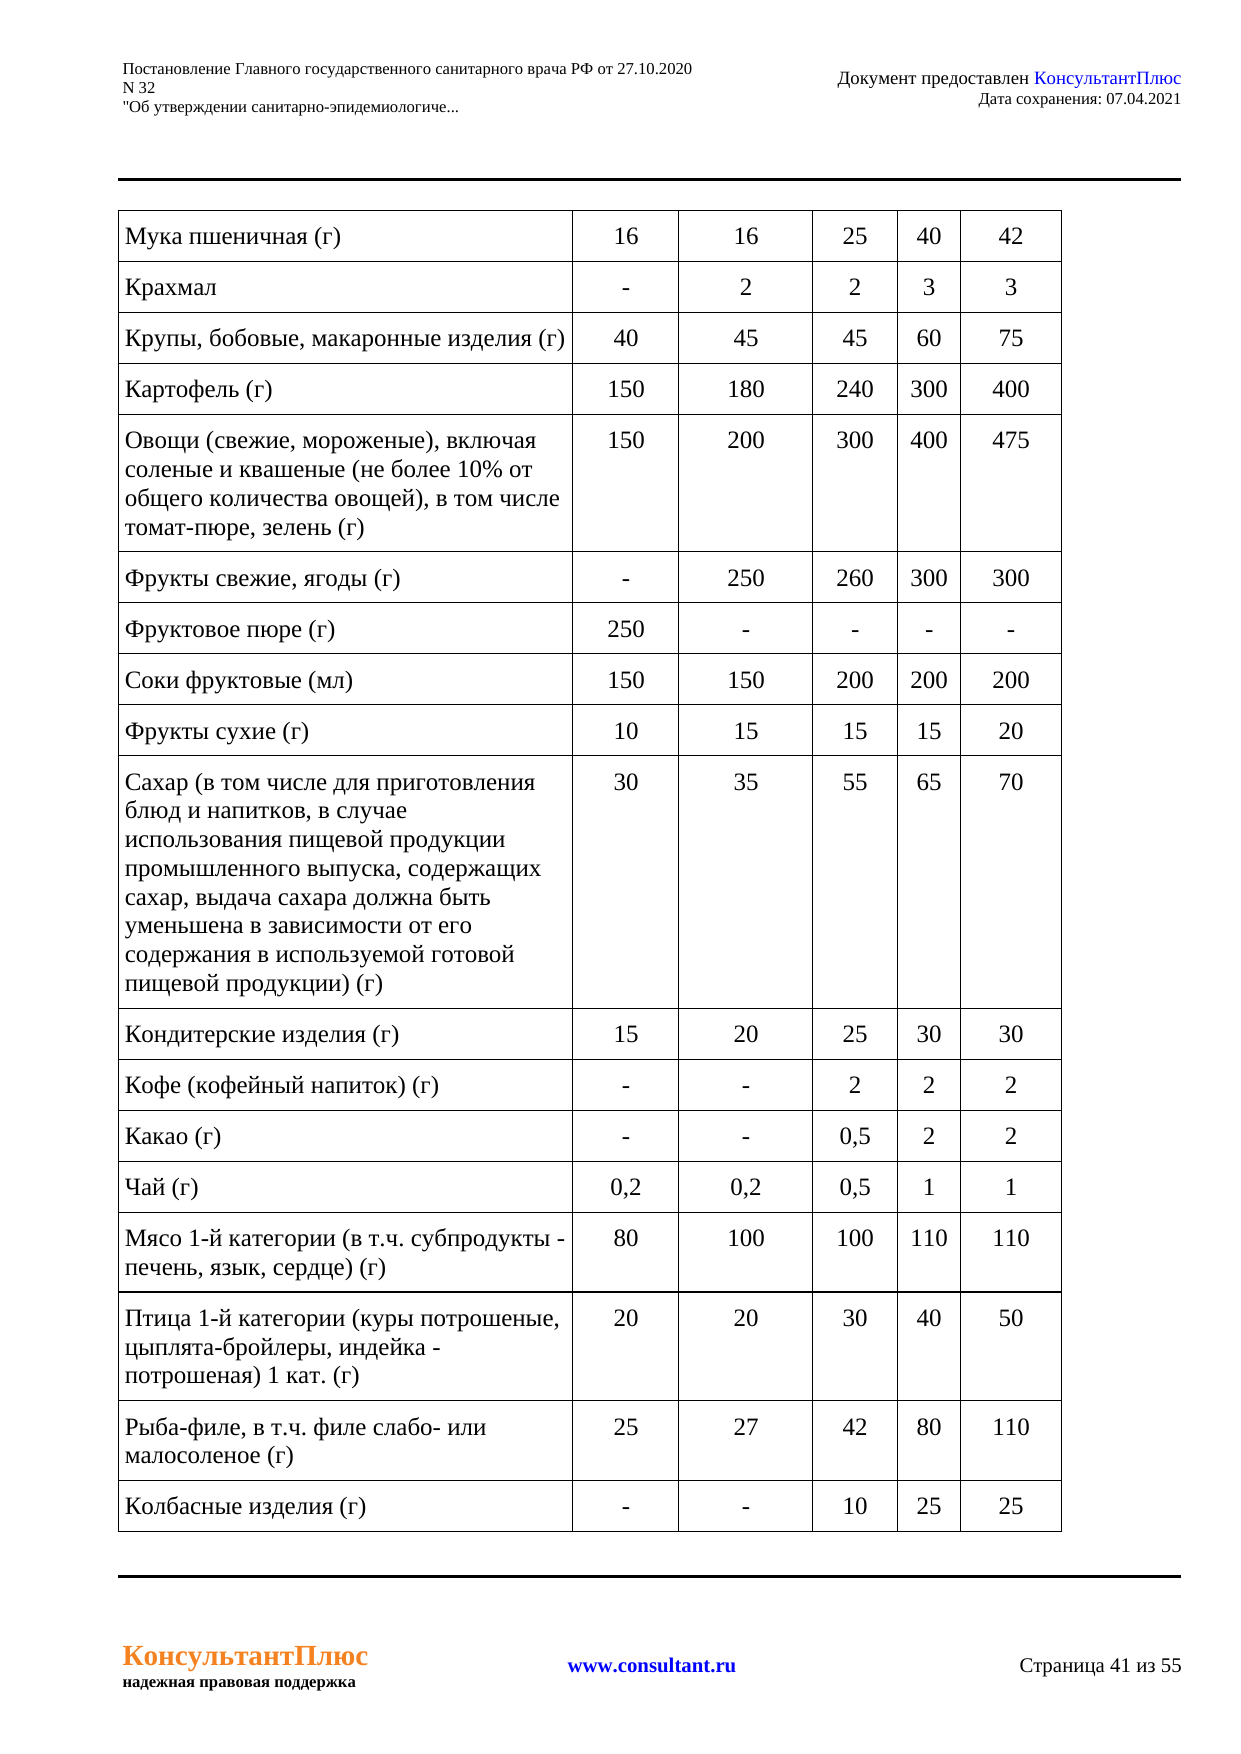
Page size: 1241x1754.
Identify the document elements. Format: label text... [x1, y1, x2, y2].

table_cell 30 [961, 1009, 1061, 1058]
table_cell 400 [898, 415, 960, 551]
table_cell 110 [961, 1213, 1061, 1291]
table_cell Сахар (в том числе для приготовления блюд и напитков, в случае использования пищевой продукции промышленного выпуска, содержащих сахар, выдача сахара должна быть уменьшена в зависимости от его содержания в используемой готовой пищевой продукции) (г) [119, 756, 572, 1007]
table_cell 0,5 [813, 1162, 897, 1212]
table_cell 16 [573, 211, 678, 261]
table_cell Крахмал [119, 262, 572, 312]
table_cell 27 [679, 1401, 812, 1480]
table_cell 2 [679, 262, 812, 312]
table_cell 0,2 [679, 1162, 812, 1212]
table_cell 70 [961, 756, 1061, 1007]
table_cell 200 [679, 415, 812, 551]
table_cell Кондитерские изделия (г) [119, 1009, 572, 1058]
table_cell 50 [961, 1293, 1061, 1400]
table_cell 45 [813, 313, 897, 363]
table_cell 150 [573, 364, 678, 414]
table_cell 25 [573, 1401, 678, 1480]
table_cell 300 [898, 552, 960, 602]
table_cell 40 [898, 1293, 960, 1400]
table_cell Фруктовое пюре (г) [119, 603, 572, 653]
table_cell 475 [961, 415, 1061, 551]
table_cell 15 [813, 705, 897, 755]
table_cell - [573, 1481, 678, 1531]
table_cell 1 [898, 1162, 960, 1212]
table_cell 100 [679, 1213, 812, 1291]
table_cell 0,2 [573, 1162, 678, 1212]
table_cell - [573, 1111, 678, 1161]
table_cell 2 [813, 1060, 897, 1109]
table_cell 25 [813, 211, 897, 261]
table_cell 180 [679, 364, 812, 414]
table_cell 30 [813, 1293, 897, 1400]
table_cell 250 [679, 552, 812, 602]
table_cell Колбасные изделия (г) [119, 1481, 572, 1531]
table_cell 10 [573, 705, 678, 755]
table_cell Мясо 1-й категории (в т.ч. субпродукты - печень, язык, сердце) (г) [119, 1213, 572, 1291]
table_cell 2 [813, 262, 897, 312]
table_cell 150 [573, 654, 678, 704]
table_cell 2 [961, 1111, 1061, 1161]
table_cell 40 [573, 313, 678, 363]
table_cell 16 [679, 211, 812, 261]
table_cell 200 [813, 654, 897, 704]
table_cell Рыба-филе, в т.ч. филе слабо- или малосоленое (г) [119, 1401, 572, 1480]
table_cell 30 [573, 756, 678, 1007]
table_cell 200 [961, 654, 1061, 704]
table_cell 35 [679, 756, 812, 1007]
table_cell 400 [961, 364, 1061, 414]
table_cell - [679, 1060, 812, 1109]
table_cell 15 [573, 1009, 678, 1058]
table_cell 80 [573, 1213, 678, 1291]
table_cell Соки фруктовые (мл) [119, 654, 572, 704]
table_cell 15 [679, 705, 812, 755]
table_cell 100 [813, 1213, 897, 1291]
table_cell 42 [961, 211, 1061, 261]
table_cell 3 [961, 262, 1061, 312]
table_cell 20 [573, 1293, 678, 1400]
table_cell Фрукты свежие, ягоды (г) [119, 552, 572, 602]
table_cell 2 [898, 1111, 960, 1161]
table_cell - [573, 1060, 678, 1109]
table_cell 200 [898, 654, 960, 704]
table_cell 15 [898, 705, 960, 755]
table_cell 25 [813, 1009, 897, 1058]
table_cell Чай (г) [119, 1162, 572, 1212]
table_cell - [813, 603, 897, 653]
table_cell 300 [898, 364, 960, 414]
table_cell 10 [813, 1481, 897, 1531]
table_cell 150 [573, 415, 678, 551]
table_cell 20 [679, 1009, 812, 1058]
table_cell 110 [961, 1401, 1061, 1480]
table_cell 150 [679, 654, 812, 704]
table_cell - [898, 603, 960, 653]
table_cell 300 [813, 415, 897, 551]
table_cell Какао (г) [119, 1111, 572, 1161]
table_cell - [679, 1481, 812, 1531]
table_cell - [679, 603, 812, 653]
table_cell - [961, 603, 1061, 653]
table_cell Крупы, бобовые, макаронные изделия (г) [119, 313, 572, 363]
table_cell 3 [898, 262, 960, 312]
table_cell 65 [898, 756, 960, 1007]
table_cell 45 [679, 313, 812, 363]
table_cell 20 [679, 1293, 812, 1400]
table_cell 0,5 [813, 1111, 897, 1161]
table_cell - [573, 262, 678, 312]
table_cell Кофе (кофейный напиток) (г) [119, 1060, 572, 1109]
table_cell - [573, 552, 678, 602]
table_cell - [679, 1111, 812, 1161]
table_cell Мука пшеничная (г) [119, 211, 572, 261]
table_cell 250 [573, 603, 678, 653]
table_cell 2 [961, 1060, 1061, 1109]
table_cell 40 [898, 211, 960, 261]
table_cell 80 [898, 1401, 960, 1480]
table_cell 30 [898, 1009, 960, 1058]
table_cell 25 [898, 1481, 960, 1531]
table_cell 110 [898, 1213, 960, 1291]
table_cell Картофель (г) [119, 364, 572, 414]
table_cell 240 [813, 364, 897, 414]
table_cell 2 [898, 1060, 960, 1109]
table_cell 42 [813, 1401, 897, 1480]
table_cell 55 [813, 756, 897, 1007]
table_cell 60 [898, 313, 960, 363]
table_cell 25 [961, 1481, 1061, 1531]
table_cell Овощи (свежие, мороженые), включая соленые и квашеные (не более 10% от общего количества овощей), в том числе томат-пюре, зелень (г) [119, 415, 572, 551]
table_cell Фрукты сухие (г) [119, 705, 572, 755]
table_cell 20 [961, 705, 1061, 755]
table_cell Птица 1-й категории (куры потрошеные, цыплята-бройлеры, индейка - потрошеная) 1 кат. (г) [119, 1293, 572, 1400]
table_cell 75 [961, 313, 1061, 363]
table_cell 300 [961, 552, 1061, 602]
table_cell 1 [961, 1162, 1061, 1212]
table_cell 260 [813, 552, 897, 602]
